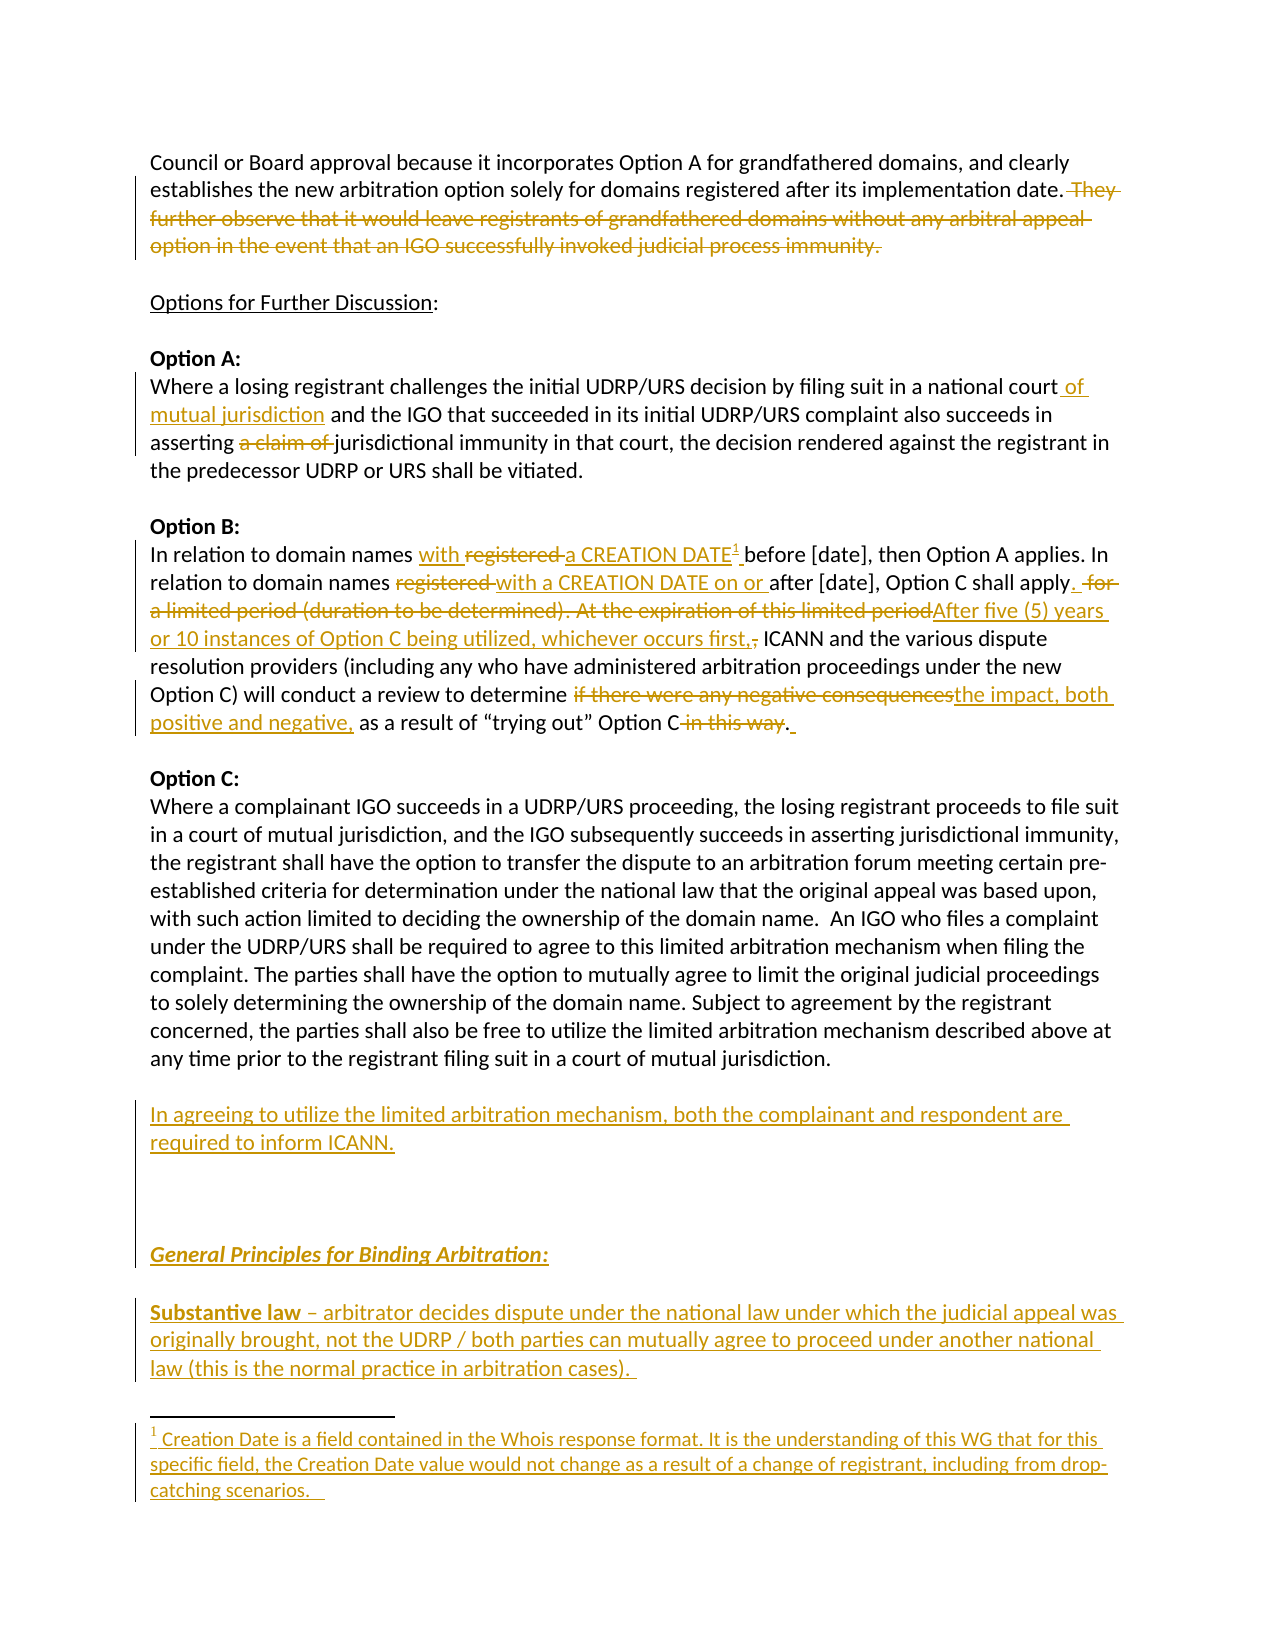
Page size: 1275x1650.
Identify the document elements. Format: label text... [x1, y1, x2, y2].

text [150, 148, 1125, 260]
text Where a complainant IGO succeeds in a UDRP/URS proceeding, the losing registrant proceeds to file suit in a court of mutual jurisdiction, and the IGO subsequently succeeds in asserting jurisdictional immunity, the registrant shall have the option to transfer the dispute to an arbitration forum meeting certain pre-established criteria for determination under the national law that the original appeal was based upon, with such action limited to deciding the ownership of the domain name. An IGO who files a complaint under the UDRP/URS shall be required to agree to this limited arbitration mechanism when filing the complaint. The parties shall have the option to mutually agree to limit the original judicial proceedings to solely determining the ownership of the domain name. Subject to agreement by the registrant concerned, the parties shall also be free to utilize the limited arbitration mechanism described above at any time prior to the registrant filing suit in a court of mutual jurisdiction. [150, 792, 1125, 1072]
text Where a losing registrant challenges the initial UDRP/URS decision by filing suit in a national court and the IGO that succeeded in its initial UDRP/URS complaint also succeeds in asserting jurisdictional immunity in that court, the decision rendered against the registrant in the predecessor UDRP or URS shall be vitiated. [150, 372, 1125, 484]
text Option B: [150, 512, 1125, 540]
text Option A: [150, 344, 1125, 372]
text Option C: [150, 764, 1125, 792]
text Options for Further Discussion: [150, 288, 1125, 316]
text In relation to domain names before [date], then Option A applies. In relation to domain names after [date], Option C shall apply ICANN and the various dispute resolution providers (including any who have administered arbitration proceedings under the new Option C) will conduct a review to determine as a result of “trying out” Option C. [150, 540, 1125, 736]
